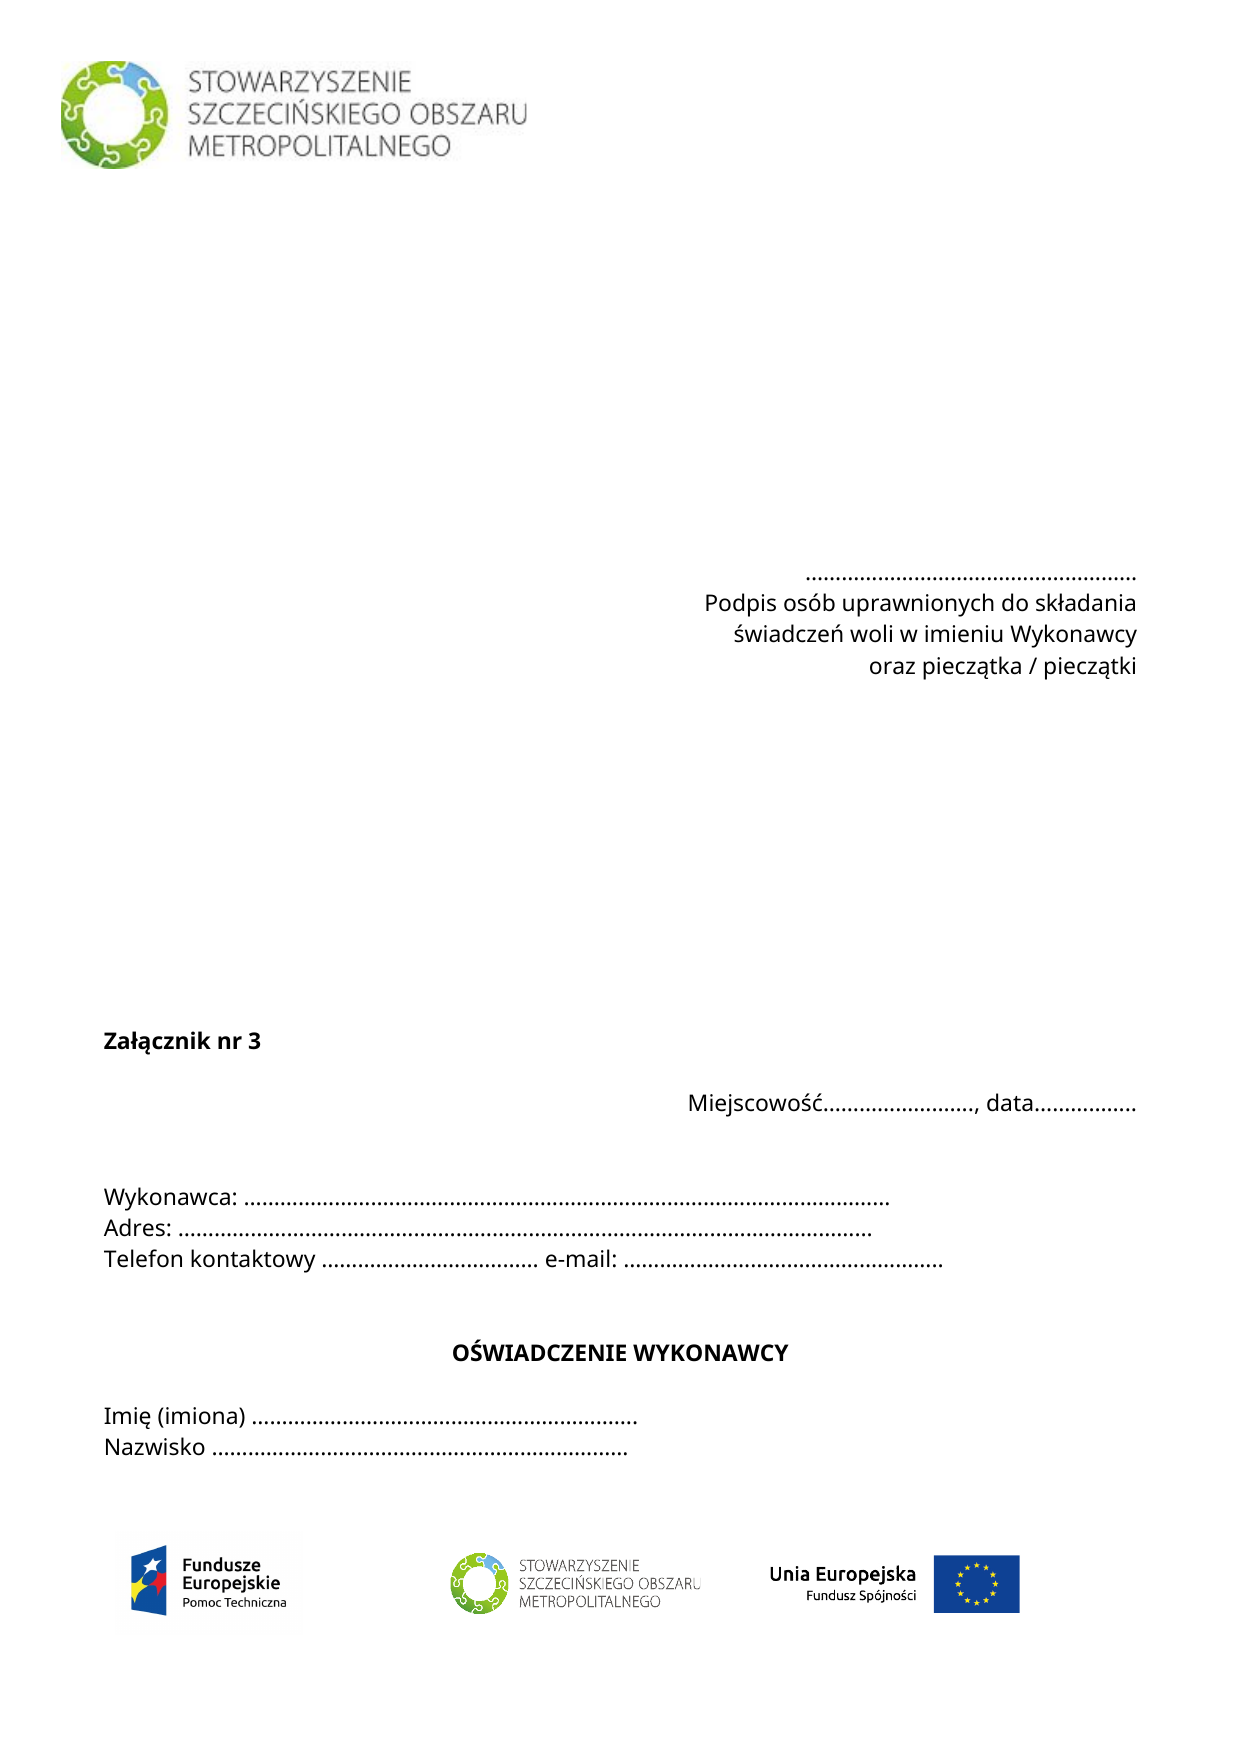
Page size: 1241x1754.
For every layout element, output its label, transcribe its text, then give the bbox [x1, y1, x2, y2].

text ………………………….…………………… [103, 556, 1137, 587]
text Adres: ………………………………….………………………………………………………………… [103, 1212, 1137, 1243]
text Wykonawca: …………………….…………………………………………….………………………… [103, 1181, 1137, 1212]
text oraz pieczątka / pieczątki [103, 650, 1137, 681]
picture [114, 1531, 303, 1635]
text Imię (imiona) ………………………………………………………. [103, 1400, 1137, 1431]
text Załącznik nr 3 [103, 1025, 1137, 1056]
text Nazwisko …………………………………………………………… [103, 1431, 1137, 1462]
text świadczeń woli w imieniu Wykonawcy [103, 618, 1137, 650]
text OŚWIADCZENIE WYKONAWCY [103, 1337, 1137, 1368]
text Telefon kontaktowy ……………………………… e-mail: …………………………………………….. [103, 1243, 1137, 1275]
picture [450, 1553, 701, 1614]
text Podpis osób uprawnionych do składania [103, 587, 1137, 618]
text Miejscowość……………………., data…………….. [103, 1087, 1137, 1118]
picture [749, 1537, 1037, 1630]
picture [61, 61, 527, 169]
